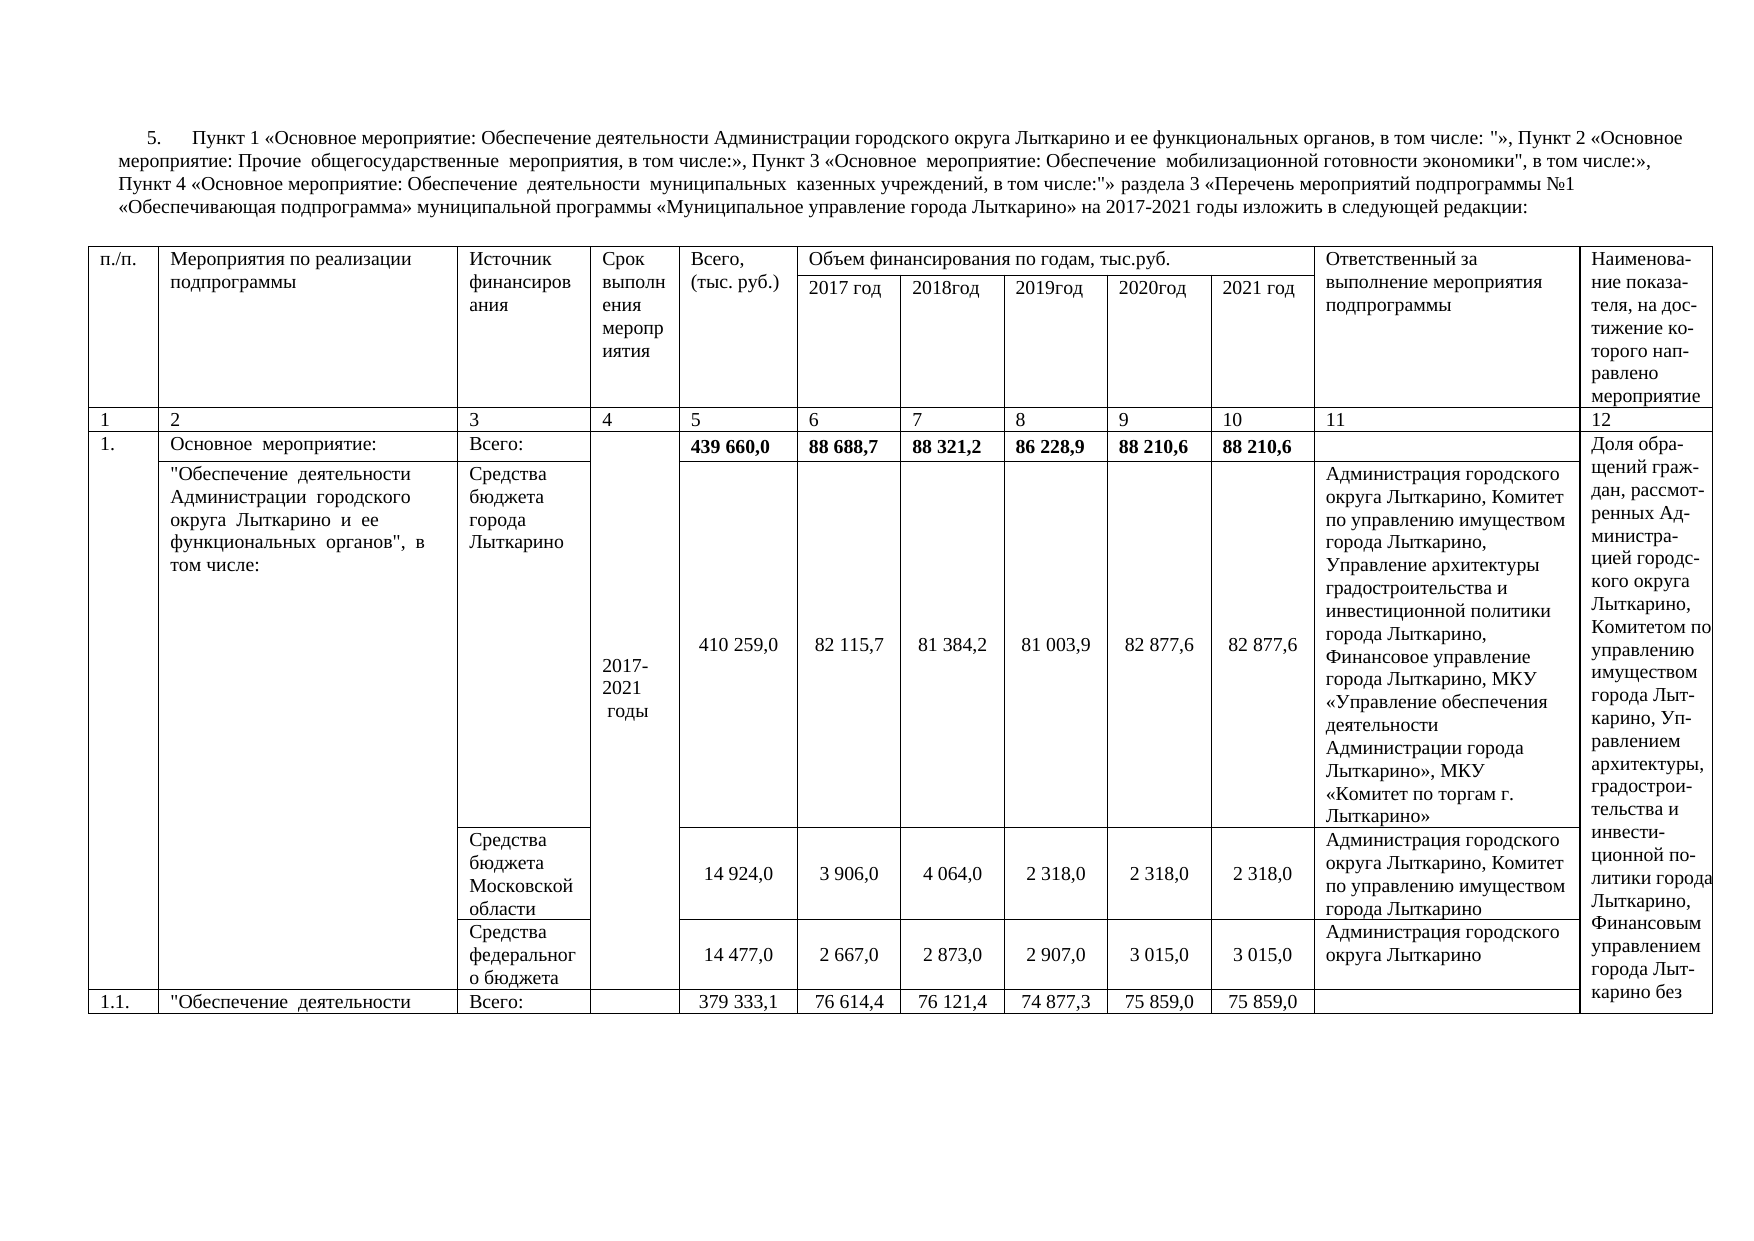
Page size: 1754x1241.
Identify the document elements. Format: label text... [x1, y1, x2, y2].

table_cell Средства бюджета города Лыткарино [458, 462, 590, 827]
table_header Источник финансирования [458, 247, 590, 407]
table_cell 439 660,0 [680, 432, 797, 461]
table_cell 9 [1108, 408, 1211, 431]
table_header Наименова-ние показа-теля, на дос-тижение ко-торого нап-равлено мероприятие [1581, 247, 1712, 407]
table_header Мероприятия по реализации подпрограммы [159, 247, 457, 407]
table_cell 12 [1581, 408, 1712, 431]
table_cell 1. [89, 432, 158, 989]
table_header Всего, (тыс. руб.) [680, 247, 797, 407]
table_cell 14 477,0 [680, 920, 797, 989]
table_cell 4 [591, 408, 679, 431]
table_header Ответственный за выполнение мероприятия подпрограммы [1315, 247, 1579, 407]
table_cell [591, 990, 679, 1013]
table_cell 82 115,7 [798, 462, 900, 827]
table_cell Средства бюджета Московской области [458, 828, 590, 919]
table_cell 75 859,0 [1212, 990, 1314, 1013]
table_cell 2 [159, 408, 457, 431]
table_cell 7 [901, 408, 1004, 431]
table_cell 2020год [1108, 276, 1211, 407]
table_cell 2 318,0 [1108, 828, 1211, 919]
table_cell Всего: [458, 432, 590, 461]
table_cell 75 859,0 [1108, 990, 1211, 1013]
table_cell "Обеспечение деятельности Администрации городского округа Лыткарино и ее функциональных органов", в том числе: [159, 462, 457, 989]
table_cell 379 333,1 [680, 990, 797, 1013]
table_cell 88 321,2 [901, 432, 1004, 461]
table_cell 1.1. [89, 990, 158, 1013]
table_cell 3 015,0 [1212, 920, 1314, 989]
table_cell 4 064,0 [901, 828, 1004, 919]
table_cell 11 [1315, 408, 1579, 431]
table_cell 76 121,4 [901, 990, 1004, 1013]
table_cell 2 667,0 [798, 920, 900, 989]
table_cell 74 877,3 [1005, 990, 1107, 1013]
table_cell 2019год [1005, 276, 1107, 407]
table_cell 81 003,9 [1005, 462, 1107, 827]
table_cell Администрация городского округа Лыткарино, Комитет по управлению имуществом города Лыткарино [1315, 828, 1579, 919]
table_cell 3 [458, 408, 590, 431]
table_header Объем финансирования по годам, тыс.руб. [798, 247, 1314, 274]
table_cell [1315, 990, 1579, 1013]
table_cell 86 228,9 [1005, 432, 1107, 461]
table_cell 2 873,0 [901, 920, 1004, 989]
table_cell 88 210,6 [1108, 432, 1211, 461]
table_cell Администрация городского округа Лыткарино, Комитет по управлению имуществом города Лыткарино, Управление архитектуры градостроительства и инвестиционной политики города Лыткарино, Финансовое управление города Лыткарино, МКУ «Управление обеспечения деятельности Администрации города Лыткарино», МКУ «Комитет по торгам г. Лыткарино» [1315, 462, 1579, 827]
table_cell Администрация городского округа Лыткарино [1315, 920, 1579, 989]
table_cell 2021 год [1212, 276, 1314, 407]
table_cell 10 [1212, 408, 1314, 431]
table_cell 14 924,0 [680, 828, 797, 919]
table_cell 2 318,0 [1005, 828, 1107, 919]
list Пункт 1 «Основное мероприятие: Обеспечение деятельности Администрации городского округа Лыткарино и ее функциональных органов, в том числе: "», Пункт 2 «Основное мероприятие: Прочие общегосударственные мероприятия, в том числе:», Пункт 3 «Основное мероприятие: Обеспечение мобилизационной готовности экономики", в том числе:», Пункт 4 «Основное мероприятие: Обеспечение деятельности муниципальных казенных учреждений, в том числе:"» раздела 3 «Перечень мероприятий подпрограммы №1 «Обеспечивающая подпрограмма» муниципальной программы «Муниципальное управление города Лыткарино» на 2017-2021 годы изложить в следующей редакции: [118, 126, 1695, 217]
table_cell 2017-2021 годы [591, 432, 679, 989]
table_cell 5 [680, 408, 797, 431]
table_cell 3 015,0 [1108, 920, 1211, 989]
table_cell 82 877,6 [1108, 462, 1211, 827]
table_cell 3 906,0 [798, 828, 900, 919]
table_cell 2 318,0 [1212, 828, 1314, 919]
table_cell 81 384,2 [901, 462, 1004, 827]
table_cell 6 [798, 408, 900, 431]
table_cell 1 [89, 408, 158, 431]
table_cell 88 210,6 [1212, 432, 1314, 461]
table_cell 88 688,7 [798, 432, 900, 461]
table_cell 2017 год [798, 276, 900, 407]
table_cell 82 877,6 [1212, 462, 1314, 827]
table_cell 2 907,0 [1005, 920, 1107, 989]
table_header п./п. [89, 247, 158, 407]
table_cell 8 [1005, 408, 1107, 431]
table_header Срок выполнения мероприятия [591, 247, 679, 407]
table_cell Основное мероприятие: [159, 432, 457, 461]
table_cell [159, 990, 457, 1013]
table_cell 410 259,0 [680, 462, 797, 827]
table_cell Всего: [458, 990, 590, 1013]
table_cell Средства федерального бюджета [458, 920, 590, 989]
table_cell 2018год [901, 276, 1004, 407]
table_cell [1315, 432, 1579, 461]
table_cell 76 614,4 [798, 990, 900, 1013]
